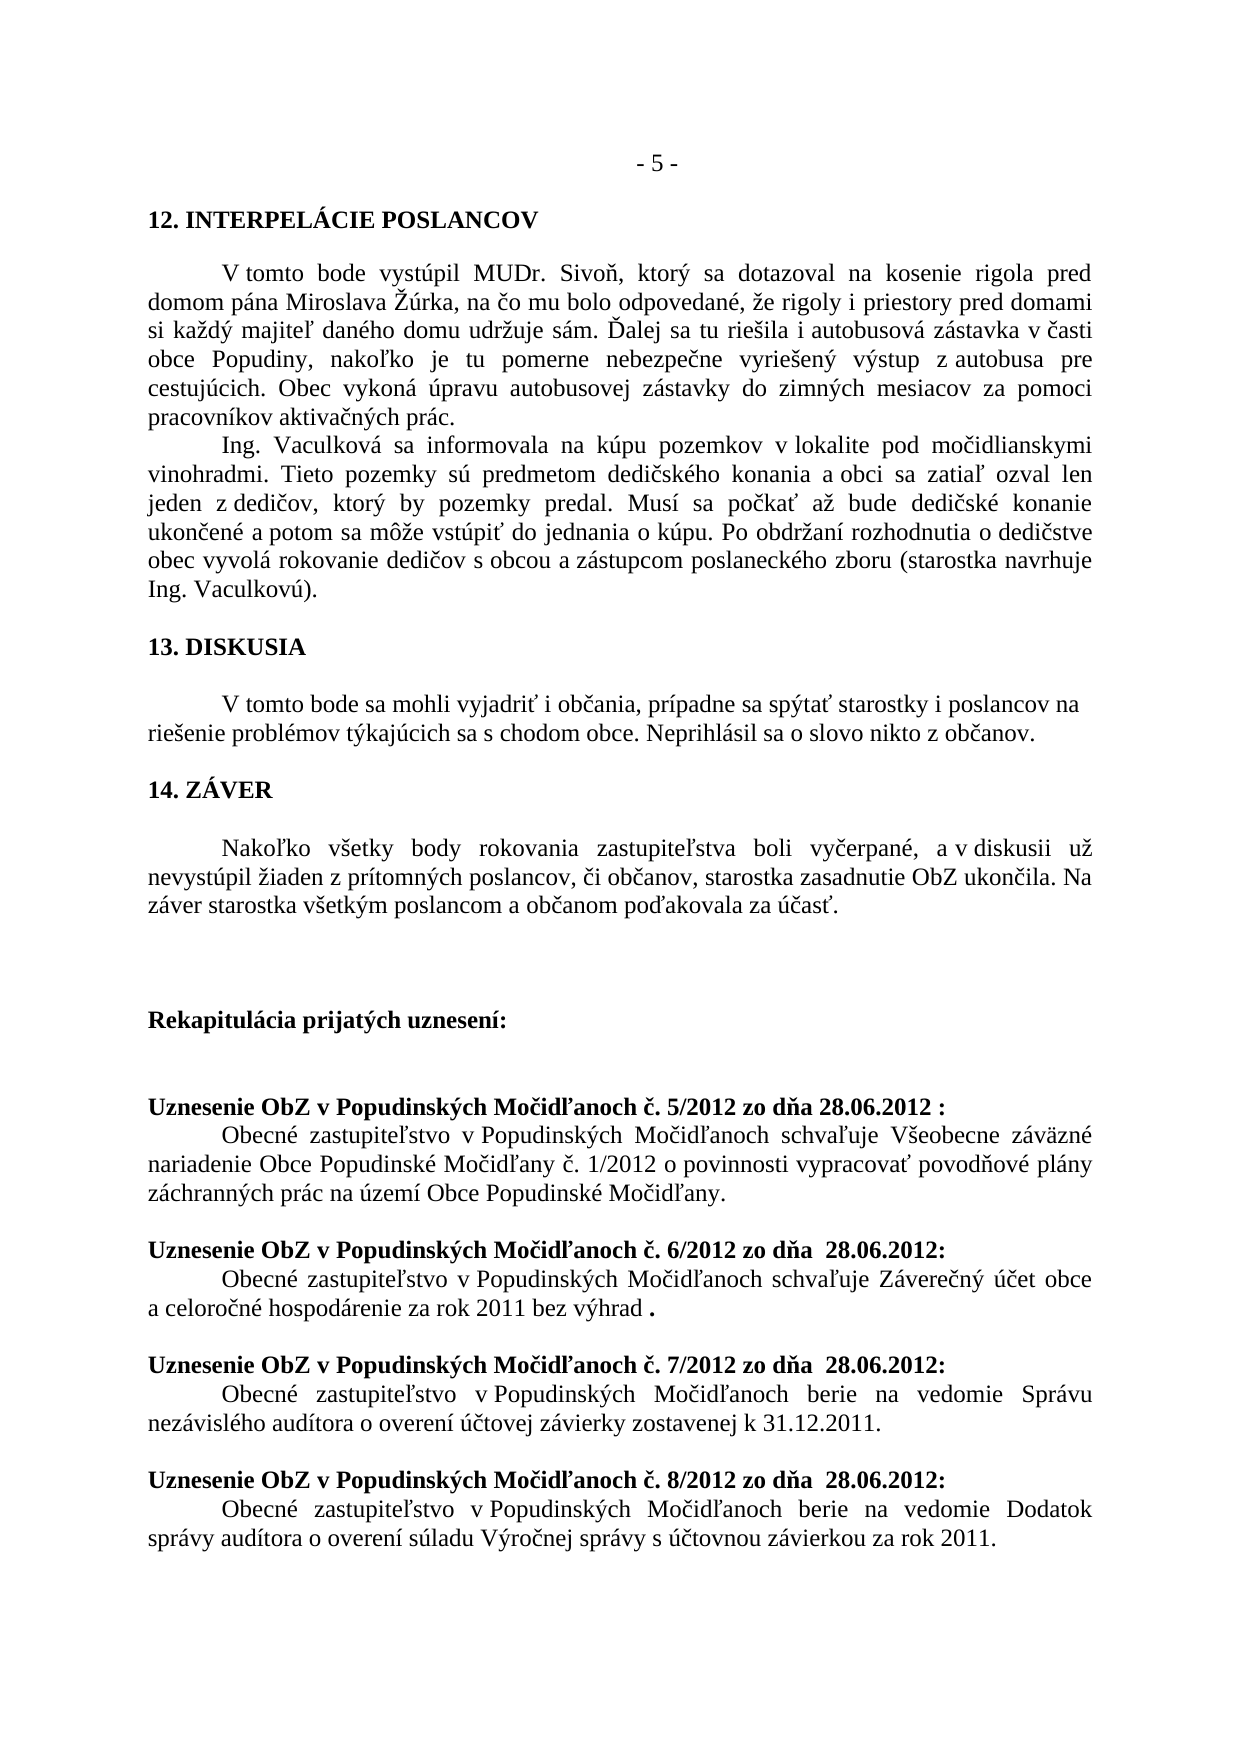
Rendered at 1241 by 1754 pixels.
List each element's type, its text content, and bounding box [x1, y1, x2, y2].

text V tomto bode sa mohli vyjadriť i občania, prípadne sa spýtať starostky i poslancov na riešenie problémov týkajúcich sa s chodom obce. Neprihlásil sa o slovo nikto z občanov. [148, 689, 1093, 747]
text Uznesenie ObZ v Popudinských Močidľanoch č. 8/2012 zo dňa 28.06.2012: [148, 1465, 1093, 1494]
text Obecné zastupiteľstvo v Popudinských Močidľanoch berie na vedomie Dodatok správy audítora o overení súladu Výročnej správy s účtovnou závierkou za rok 2011. [148, 1494, 1093, 1552]
text Uznesenie ObZ v Popudinských Močidľanoch č. 5/2012 zo dňa 28.06.2012 : [148, 1092, 1093, 1120]
text 13. DISKUSIA [148, 632, 1093, 660]
text Obecné zastupiteľstvo v Popudinských Močidľanoch berie na vedomie Správu nezávislého audítora o overení účtovej závierky zostavenej k 31.12.2011. [148, 1379, 1093, 1437]
text V tomto bode vystúpil MUDr. Sivoň, ktorý sa dotazoval na kosenie rigola pred domom pána Miroslava Žúrka, na čo mu bolo odpovedané, že rigoly i priestory pred domami si každý majiteľ daného domu udržuje sám. Ďalej sa tu riešila i autobusová zástavka v časti obce Popudiny, nakoľko je tu pomerne nebezpečne vyriešený výstup z autobusa pre cestujúcich. Obec vykoná úpravu autobusovej zástavky do zimných mesiacov za pomoci pracovníkov aktivačných prác. [148, 258, 1093, 430]
text Uznesenie ObZ v Popudinských Močidľanoch č. 7/2012 zo dňa 28.06.2012: [148, 1350, 1093, 1379]
text Ing. Vaculková sa informovala na kúpu pozemkov v lokalite pod močidlianskymi vinohradmi. Tieto pozemky sú predmetom dedičského konania a obci sa zatiaľ ozval len jeden z dedičov, ktorý by pozemky predal. Musí sa počkať až bude dedičské konanie ukončené a potom sa môže vstúpiť do jednania o kúpu. Po obdržaní rozhodnutia o dedičstve obec vyvolá rokovanie dedičov s obcou a zástupcom poslaneckého zboru (starostka navrhuje Ing. Vaculkovú). [148, 430, 1093, 603]
text Nakoľko všetky body rokovania zastupiteľstva boli vyčerpané, a v diskusii už nevystúpil žiaden z prítomných poslancov, či občanov, starostka zasadnutie ObZ ukončila. Na záver starostka všetkým poslancom a občanom poďakovala za účasť. [148, 833, 1093, 919]
text Obecné zastupiteľstvo v Popudinských Močidľanoch schvaľuje Záverečný účet obce a celoročné hospodárenie za rok 2011 bez výhrad . [148, 1264, 1093, 1322]
text 12. INTERPELÁCIE POSLANCOV [148, 205, 1093, 234]
text Rekapitulácia prijatých uznesení: [148, 1005, 1093, 1034]
text Obecné zastupiteľstvo v Popudinských Močidľanoch schvaľuje Všeobecne záväzné nariadenie Obce Popudinské Močidľany č. 1/2012 o povinnosti vypracovať povodňové plány záchranných prác na území Obce Popudinské Močidľany. [148, 1120, 1093, 1207]
text - 5 - [148, 148, 1093, 176]
text Uznesenie ObZ v Popudinských Močidľanoch č. 6/2012 zo dňa 28.06.2012: [148, 1235, 1093, 1264]
text 14. Záver [148, 775, 1093, 804]
